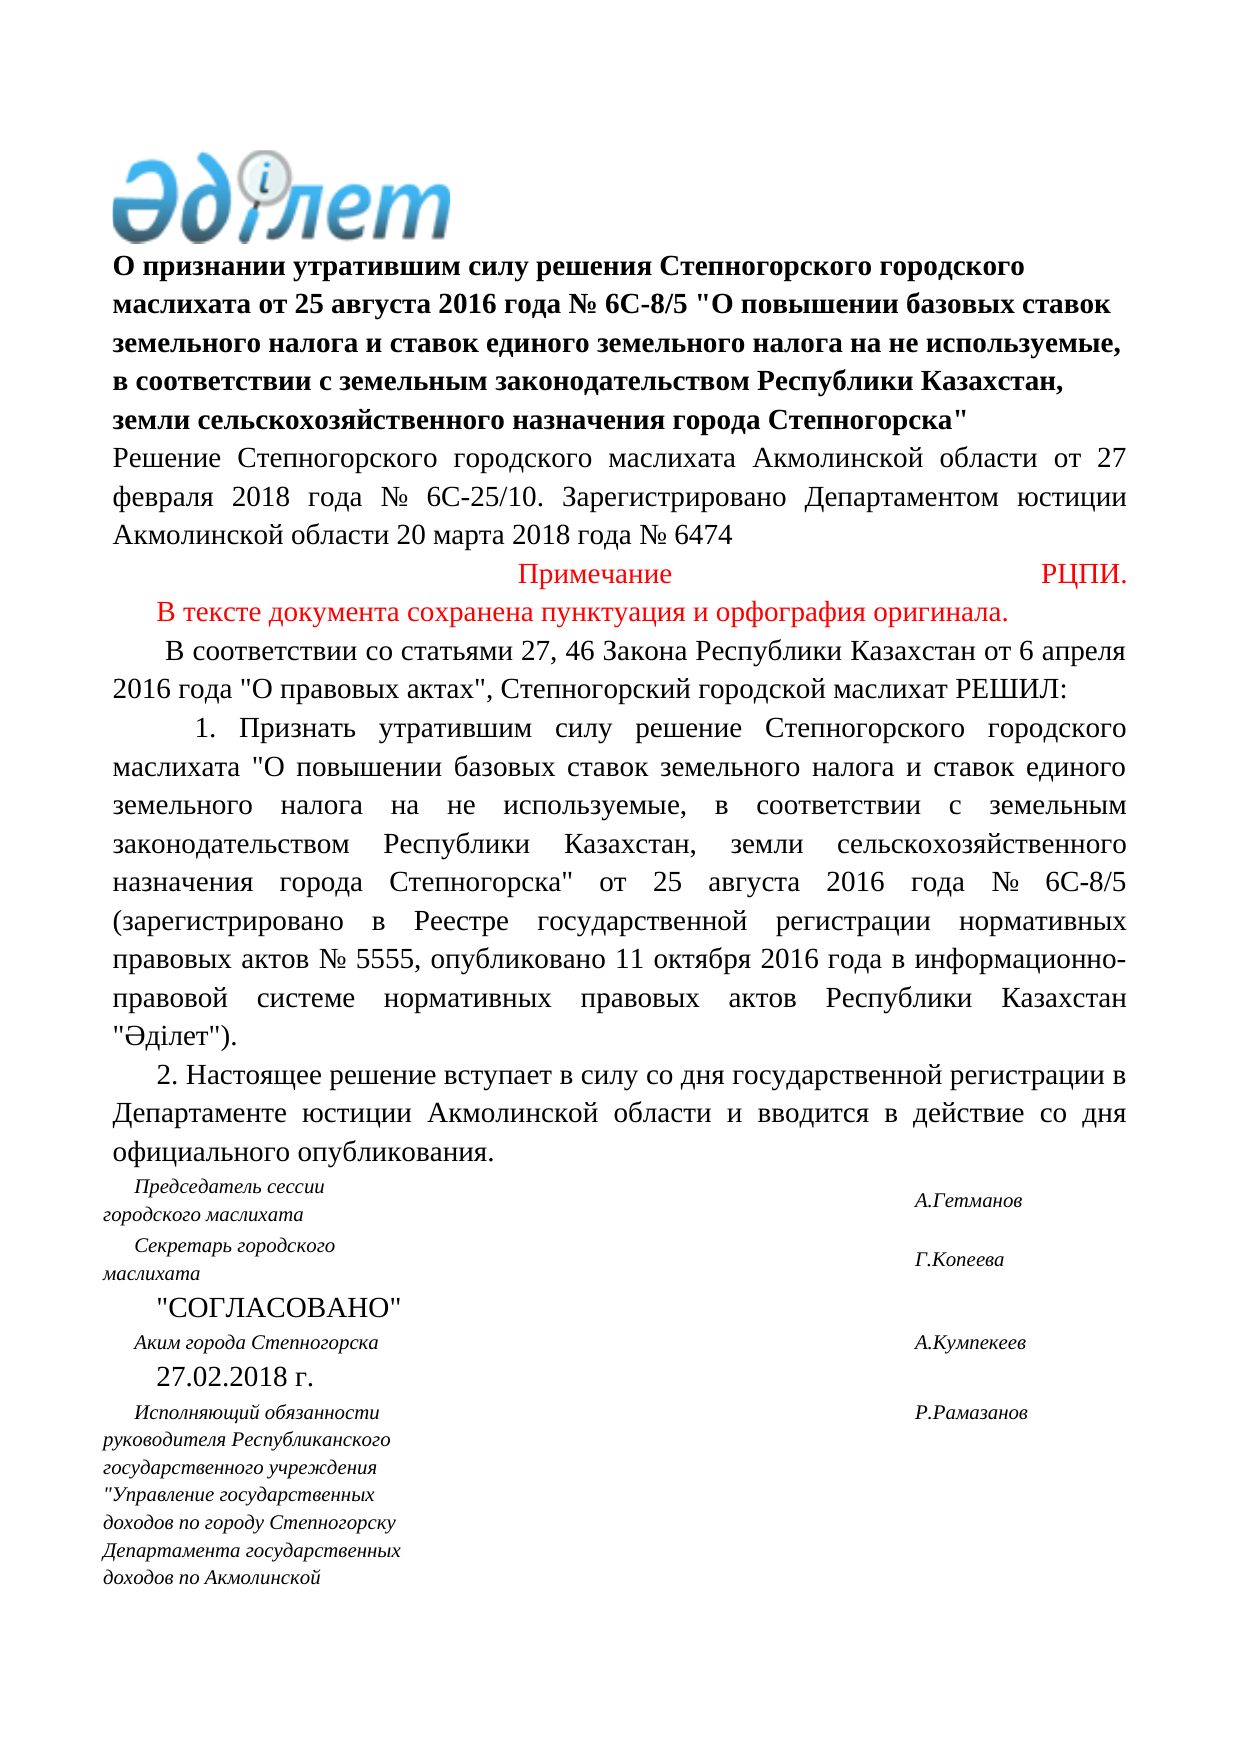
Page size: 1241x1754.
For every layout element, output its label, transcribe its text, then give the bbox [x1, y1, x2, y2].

text 27.02.2018 г. [112, 1359, 1128, 1393]
table_header Аким города Степногорска [101, 1329, 913, 1359]
table_header А.Кумпекеев [913, 1329, 1240, 1359]
text Решение Степногорского городского маслихата Акмолинской области от 27 февраля 2018 года № 6С-25/10. Зарегистрировано Департаментом юстиции Акмолинской области 20 марта 2018 года № 6474 [112, 440, 1128, 551]
table_cell Г.Копеева [913, 1231, 1240, 1290]
text О признании утратившим силу решения Степногорского городского маслихата от 25 августа 2016 года № 6С-8/5 "О повышении базовых ставок земельного налога и ставок единого земельного налога на не используемые, в соответствии с земельным законодательством Республики Казахстан, земли сельскохозяйственного назначения города Степногорска" [112, 248, 1128, 435]
table_header Р.Рамазанов [913, 1398, 1240, 1591]
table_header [101, 1398, 913, 1591]
text 2. Настоящее решение вступает в силу со дня государственной регистрации в Департаменте юстиции Акмолинской области и вводится в действие со дня официального опубликования. [112, 1057, 1128, 1168]
table_cell Секретарь городского маслихата [101, 1231, 913, 1290]
text В соответствии со статьями 27, 46 Закона Республики Казахстан от 6 апреля 2016 года "О правовых актах", Степногорский городской маслихат РЕШИЛ: [112, 633, 1128, 705]
picture [112, 150, 451, 244]
text 1. Признать утратившим силу решение Степногорского городского маслихата "О повышении базовых ставок земельного налога и ставок единого земельного налога на не используемые, в соответствии с земельным законодательством Республики Казахстан, земли сельскохозяйственного назначения города Степногорска" от 25 августа 2016 года № 6С-8/5 (зарегистрировано в Реестре государственной регистрации нормативных правовых актов № 5555, опубликовано 11 октября 2016 года в информационно-правовой системе нормативных правовых актов Республики Казахстан "Әділет"). [112, 710, 1128, 1052]
table_header Председатель сессии городского маслихата [101, 1173, 913, 1231]
table_header А.Гетманов [913, 1173, 1240, 1231]
text Примечание РЦПИ. В тексте документа сохранена пунктуация и орфография оригинала. [112, 556, 1128, 628]
text "СОГЛАСОВАНО" [112, 1290, 1128, 1323]
